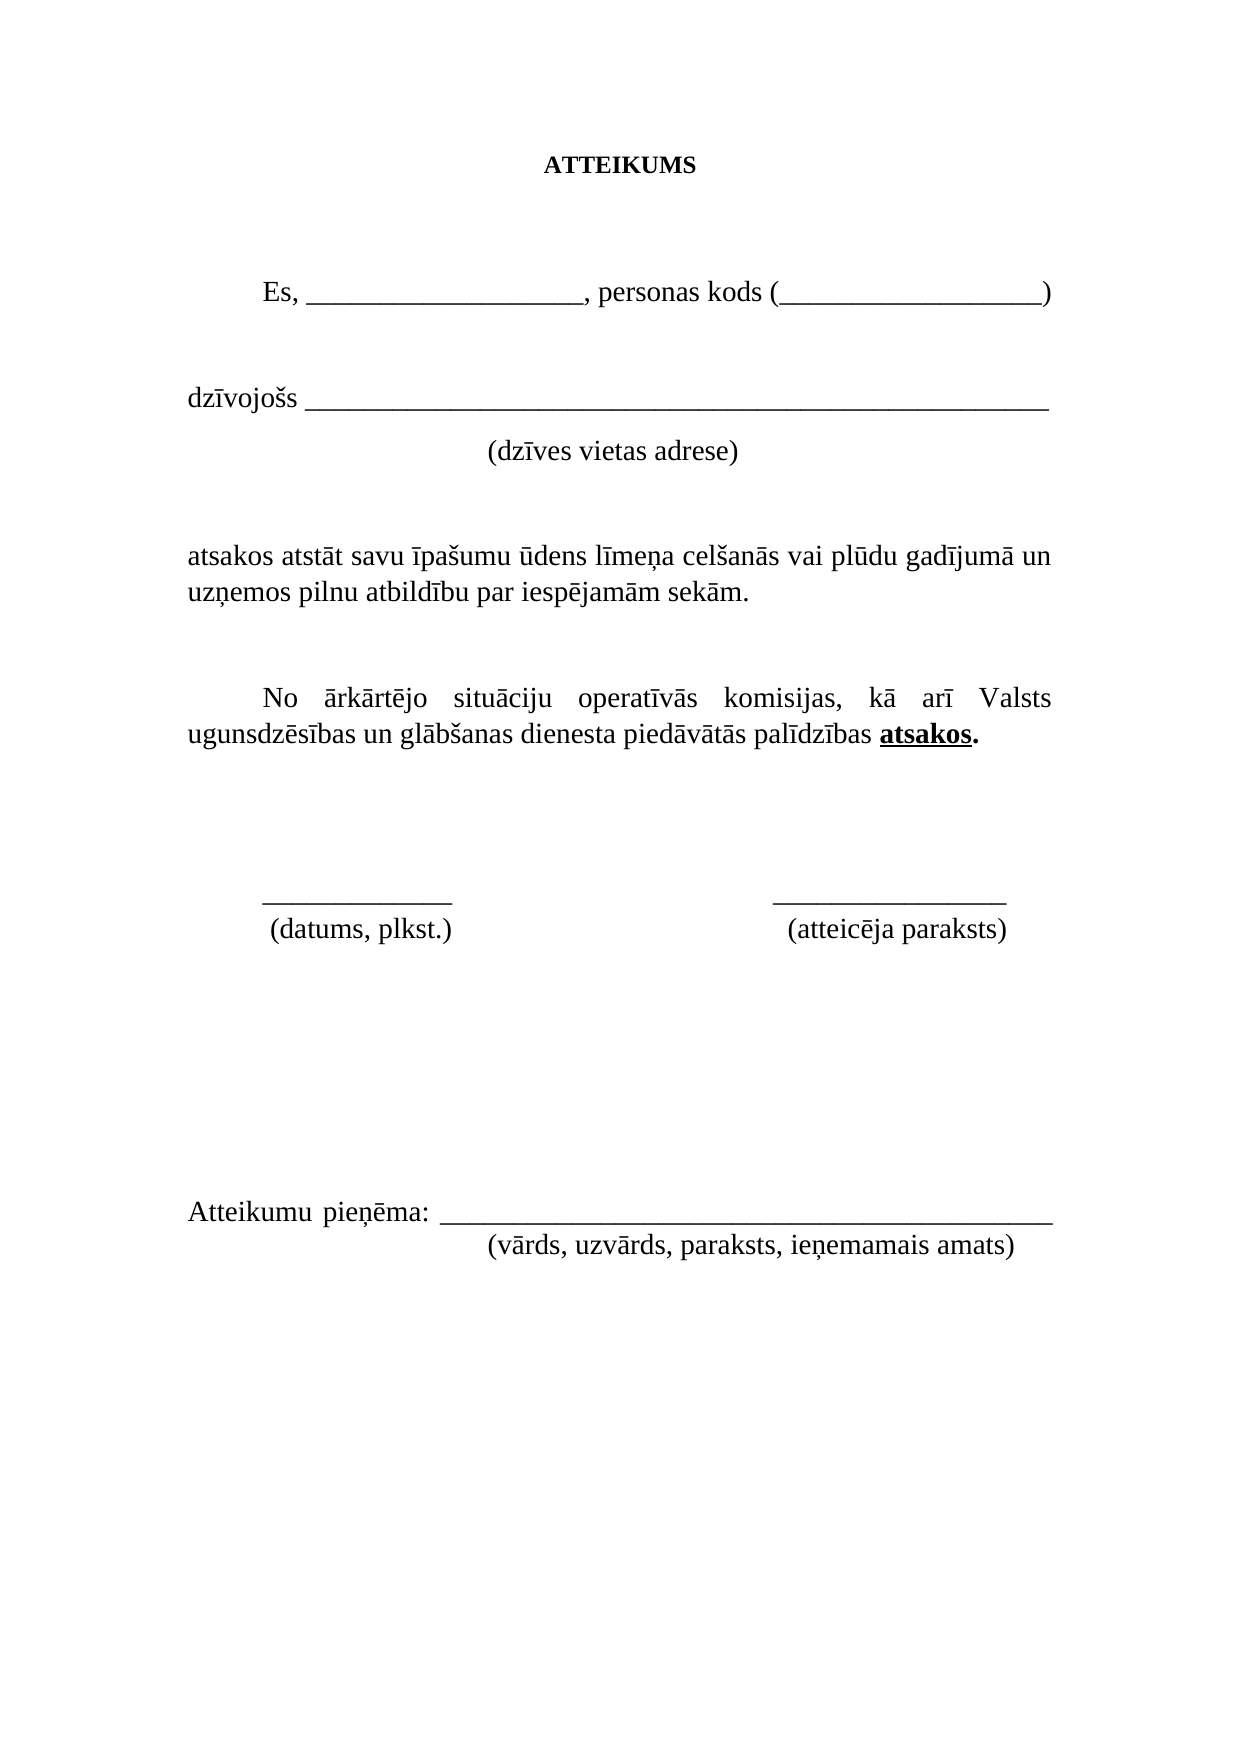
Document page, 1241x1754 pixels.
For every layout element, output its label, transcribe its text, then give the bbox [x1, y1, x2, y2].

text Atteikumu pieņēma: __________________________________________ (vārds, uzvārds, paraksts, ieņemamais amats) [187, 1194, 1053, 1261]
text No ārkārtējo situāciju operatīvās komisijas, kā arī Valsts ugunsdzēsības un glābšanas dienesta piedāvātās palīdzības atsakos. [187, 680, 1053, 750]
text atsakos atstāt savu īpašumu ūdens līmeņa celšanās vai plūdu gadījumā un uzņemos pilnu atbildību par iespējamām sekām. [187, 538, 1053, 608]
text (dzīves vietas adrese) [187, 433, 1053, 466]
text dzīvojošs ___________________________________________________ [187, 380, 1053, 413]
text (datums, plkst.) (atteicēja paraksts) [187, 911, 1053, 944]
text Es, ___________________, personas kods (__________________) [187, 274, 1053, 308]
title ATTEIKUMS [187, 150, 1053, 179]
text _____________ ________________ [187, 874, 1053, 908]
